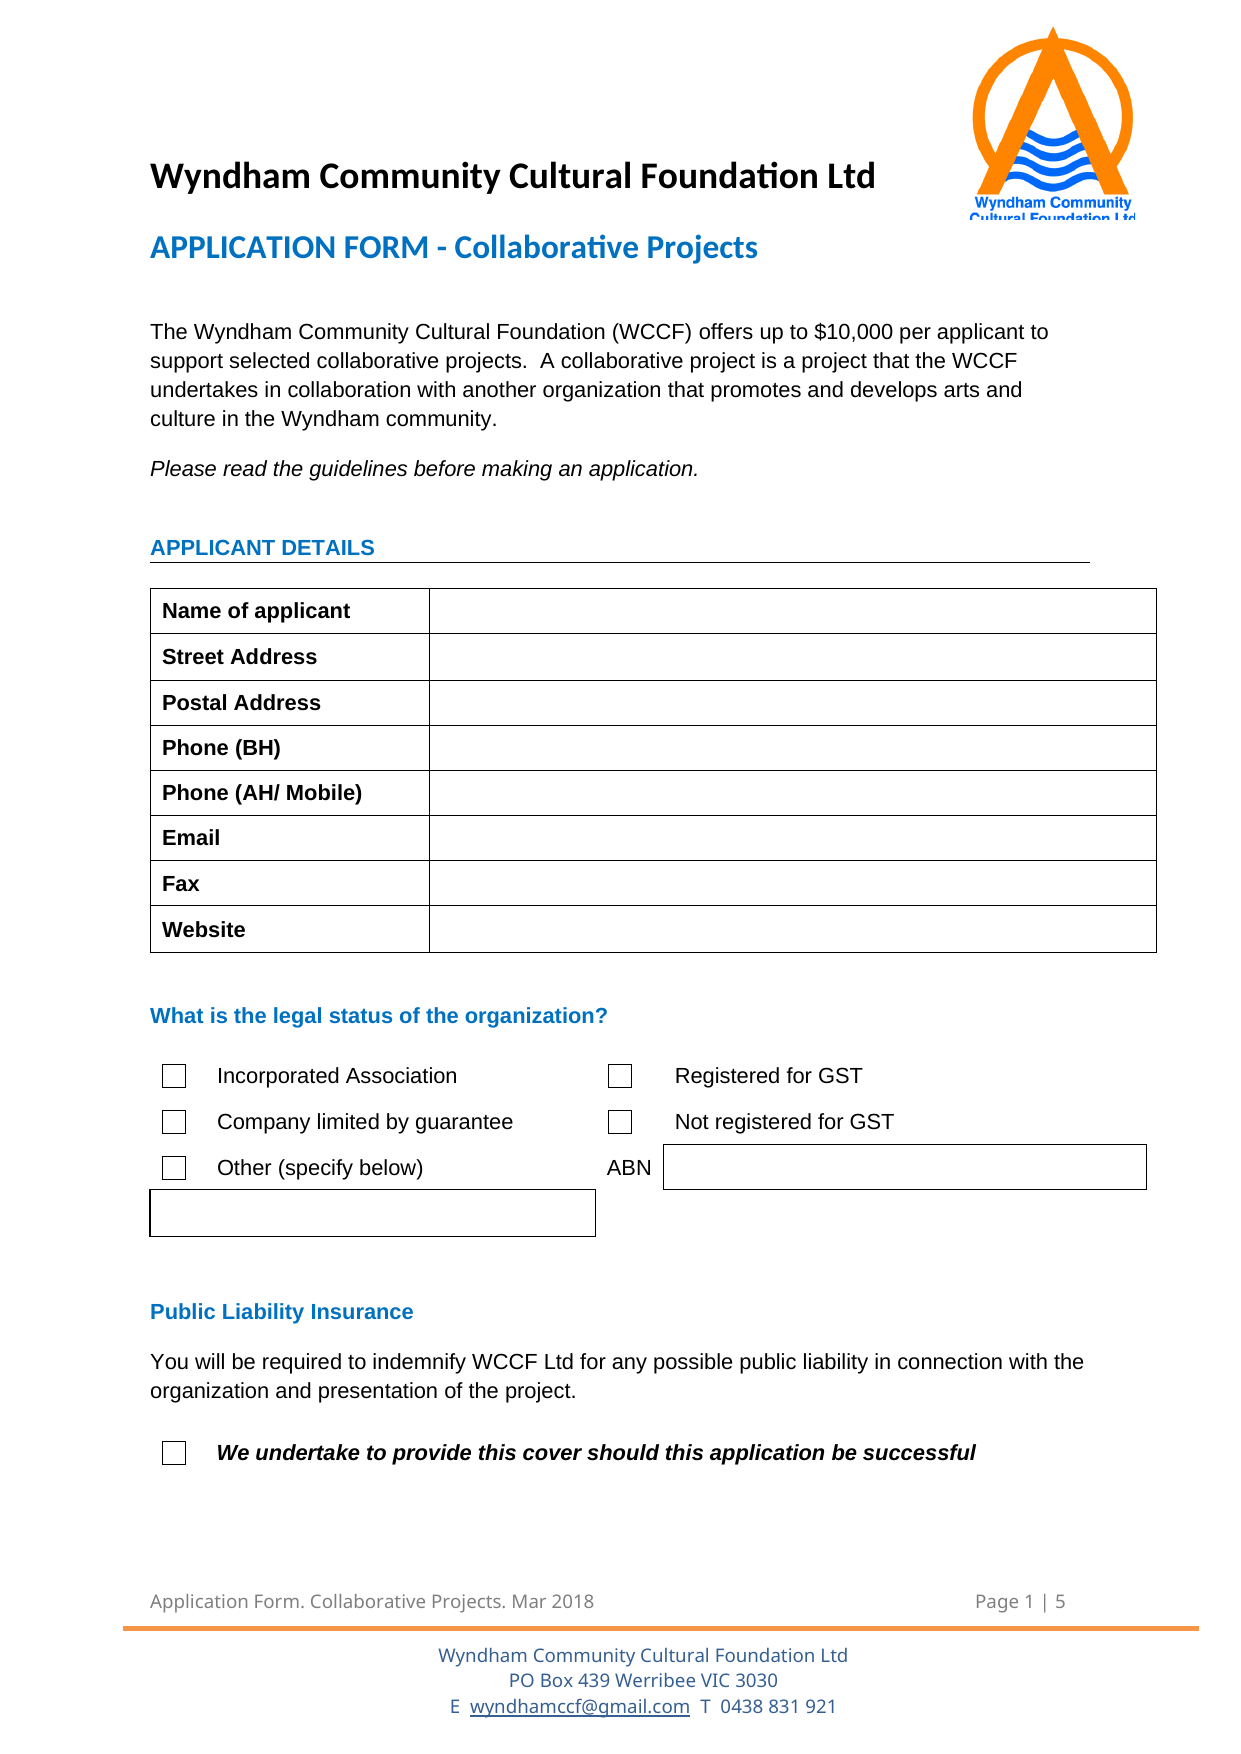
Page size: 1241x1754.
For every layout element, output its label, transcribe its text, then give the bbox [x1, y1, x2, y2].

table_cell Street Address [151, 634, 429, 679]
table_cell [430, 771, 1156, 815]
table_cell [664, 1145, 1146, 1189]
text Please read the guidelines before making an application. [150, 456, 1090, 481]
text Wyndham Community Cultural Foundation Ltd [150, 150, 969, 198]
table_cell [430, 861, 1156, 905]
table_cell Phone (AH/ Mobile) [151, 771, 429, 815]
table_cell [430, 681, 1156, 725]
table_cell Email [151, 816, 429, 860]
table_cell Website [151, 906, 429, 952]
text Public Liability Insurance [150, 1299, 1090, 1324]
table_cell [430, 816, 1156, 860]
table_header We undertake to provide this cover should this application be successful [205, 1428, 1090, 1466]
picture [969, 26, 1135, 220]
text APPLICANT DETAILS [150, 506, 1090, 562]
table_cell [151, 1190, 595, 1236]
table_header [595, 1053, 663, 1099]
table_cell Postal Address [151, 681, 429, 725]
table_cell Fax [151, 861, 429, 905]
table_cell Company limited by guarantee [206, 1099, 595, 1144]
table_cell Phone (BH) [151, 726, 429, 770]
table_header [150, 1428, 205, 1466]
table_cell [150, 1144, 206, 1189]
text You will be required to indemnify WCCF Ltd for any possible public liability in connection with the organization and presentation of the project. [150, 1349, 1090, 1403]
table_cell [430, 634, 1156, 679]
table_header Incorporated Association [206, 1053, 595, 1099]
text The Wyndham Community Cultural Foundation (WCCF) offers up to $10,000 per applicant to support selected collaborative projects. A collaborative project is a project that the WCCF undertakes in collaboration with another organization that promotes and develops arts and culture in the Wyndham community. [150, 287, 1090, 431]
table_cell Not registered for GST [663, 1099, 1146, 1144]
table_cell [430, 726, 1156, 770]
table_cell [595, 1099, 663, 1144]
table_cell ABN [595, 1144, 663, 1189]
table_cell Other (specify below) [206, 1144, 595, 1189]
text What is the legal status of the organization? [150, 1003, 1090, 1028]
table_header [430, 589, 1156, 633]
table_cell [150, 1099, 206, 1144]
table_header Name of applicant [151, 589, 429, 633]
text APPLICATION FORM - Collaborative Projects [150, 219, 1090, 267]
table_cell [430, 906, 1156, 952]
table_header [150, 1053, 206, 1099]
table_header Registered for GST [663, 1053, 1146, 1099]
